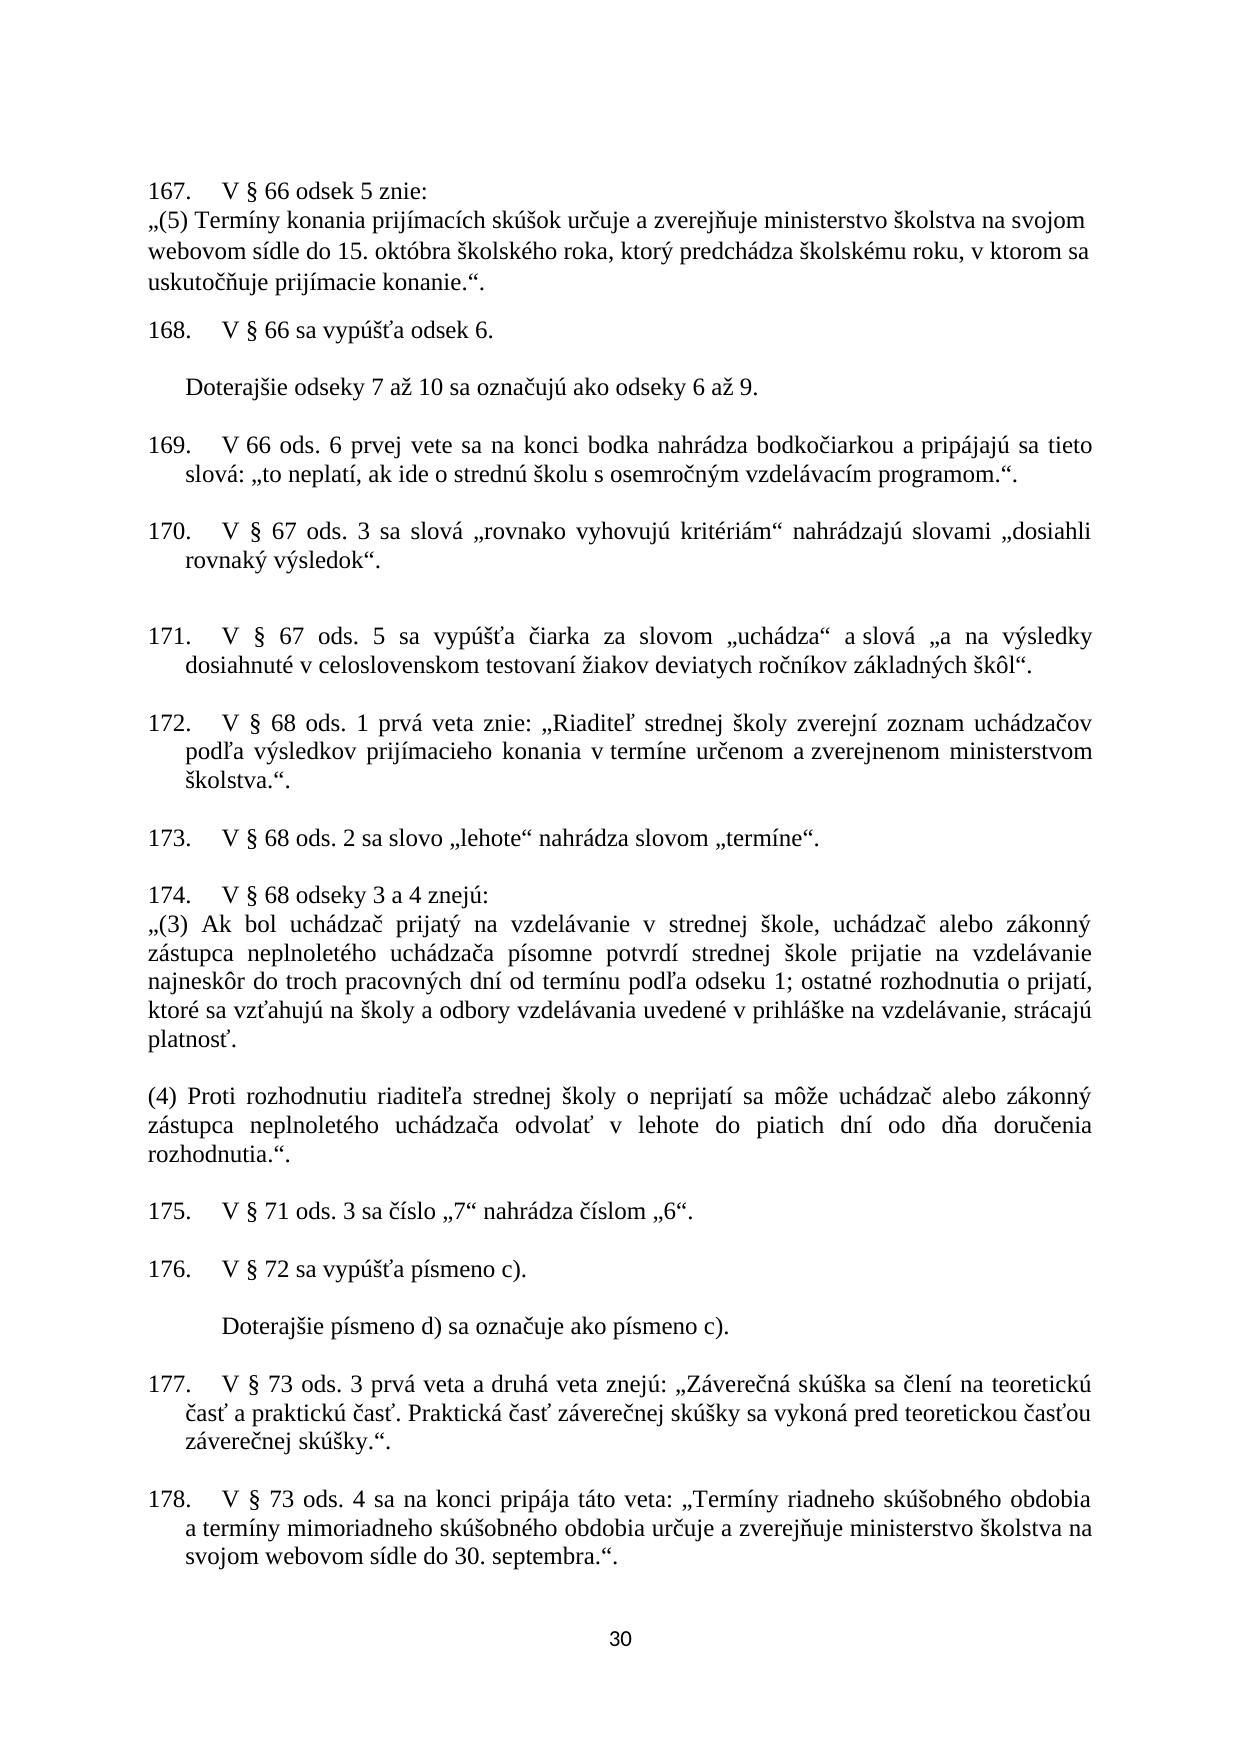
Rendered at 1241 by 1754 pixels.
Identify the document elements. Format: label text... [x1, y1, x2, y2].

list V § 68 odseky 3 a 4 znejú: [148, 880, 1093, 909]
text (4) Proti rozhodnutiu riaditeľa strednej školy o neprijatí sa môže uchádzač alebo zákonný zástupca neplnoletého uchádzača odvolať v lehote do piatich dní odo dňa doručenia rozhodnutia.“. [148, 1081, 1093, 1168]
text „(5) Termíny konania prijímacích skúšok určuje a zverejňuje ministerstvo školstva na svojom webovom sídle do 15. októbra školského roka, ktorý predchádza školskému roku, v ktorom sa uskutočňuje prijímacie konanie.“. [148, 205, 1093, 296]
list V § 67 ods. 3 sa slová „rovnako vyhovujú kritériám“ nahrádzajú slovami „dosiahli rovnaký výsledok“. [148, 516, 1093, 574]
list Doterajšie odseky 7 až 10 sa označujú ako odseky 6 až 9. [185, 372, 1093, 401]
list V § 68 ods. 2 sa slovo „lehote“ nahrádza slovom „termíne“. [148, 823, 1093, 851]
list V § 67 ods. 5 sa vypúšťa čiarka za slovom „uchádza“ a slová „a na výsledky dosiahnuté v celoslovenskom testovaní žiakov deviatych ročníkov základných škôl“. [148, 621, 1093, 679]
list V § 71 ods. 3 sa číslo „7“ nahrádza číslom „6“. [148, 1196, 1093, 1225]
list V 66 ods. 6 prvej vete sa na konci bodka nahrádza bodkočiarkou a pripájajú sa tieto slová: „to neplatí, ak ide o strednú školu s osemročným vzdelávacím programom.“. [148, 430, 1093, 487]
text Doterajšie písmeno d) sa označuje ako písmeno c). [148, 1311, 1093, 1340]
list V § 72 sa vypúšťa písmeno c). [148, 1254, 1093, 1283]
text „(3) Ak bol uchádzač prijatý na vzdelávanie v strednej škole, uchádzač alebo zákonný zástupca neplnoletého uchádzača písomne potvrdí strednej škole prijatie na vzdelávanie najneskôr do troch pracovných dní od termínu podľa odseku 1; ostatné rozhodnutia o prijatí, ktoré sa vzťahujú na školy a odbory vzdelávania uvedené v prihláške na vzdelávanie, strácajú platnosť. [148, 909, 1093, 1053]
list V § 68 ods. 1 prvá veta znie: „Riaditeľ strednej školy zverejní zoznam uchádzačov podľa výsledkov prijímacieho konania v termíne určenom a zverejnenom ministerstvom školstva.“. [148, 708, 1093, 794]
list V § 73 ods. 3 prvá veta a druhá veta znejú: „Záverečná skúška sa člení na teoretickú časť a praktickú časť. Praktická časť záverečnej skúšky sa vykoná pred teoretickou časťou záverečnej skúšky.“. [148, 1369, 1093, 1455]
list V § 66 sa vypúšťa odsek 6. [148, 315, 1093, 344]
list V § 73 ods. 4 sa na konci pripája táto veta: „Termíny riadneho skúšobného obdobia a termíny mimoriadneho skúšobného obdobia určuje a zverejňuje ministerstvo školstva na svojom webovom sídle do 30. septembra.“. [148, 1484, 1093, 1570]
list V § 66 odsek 5 znie: [148, 176, 1093, 205]
